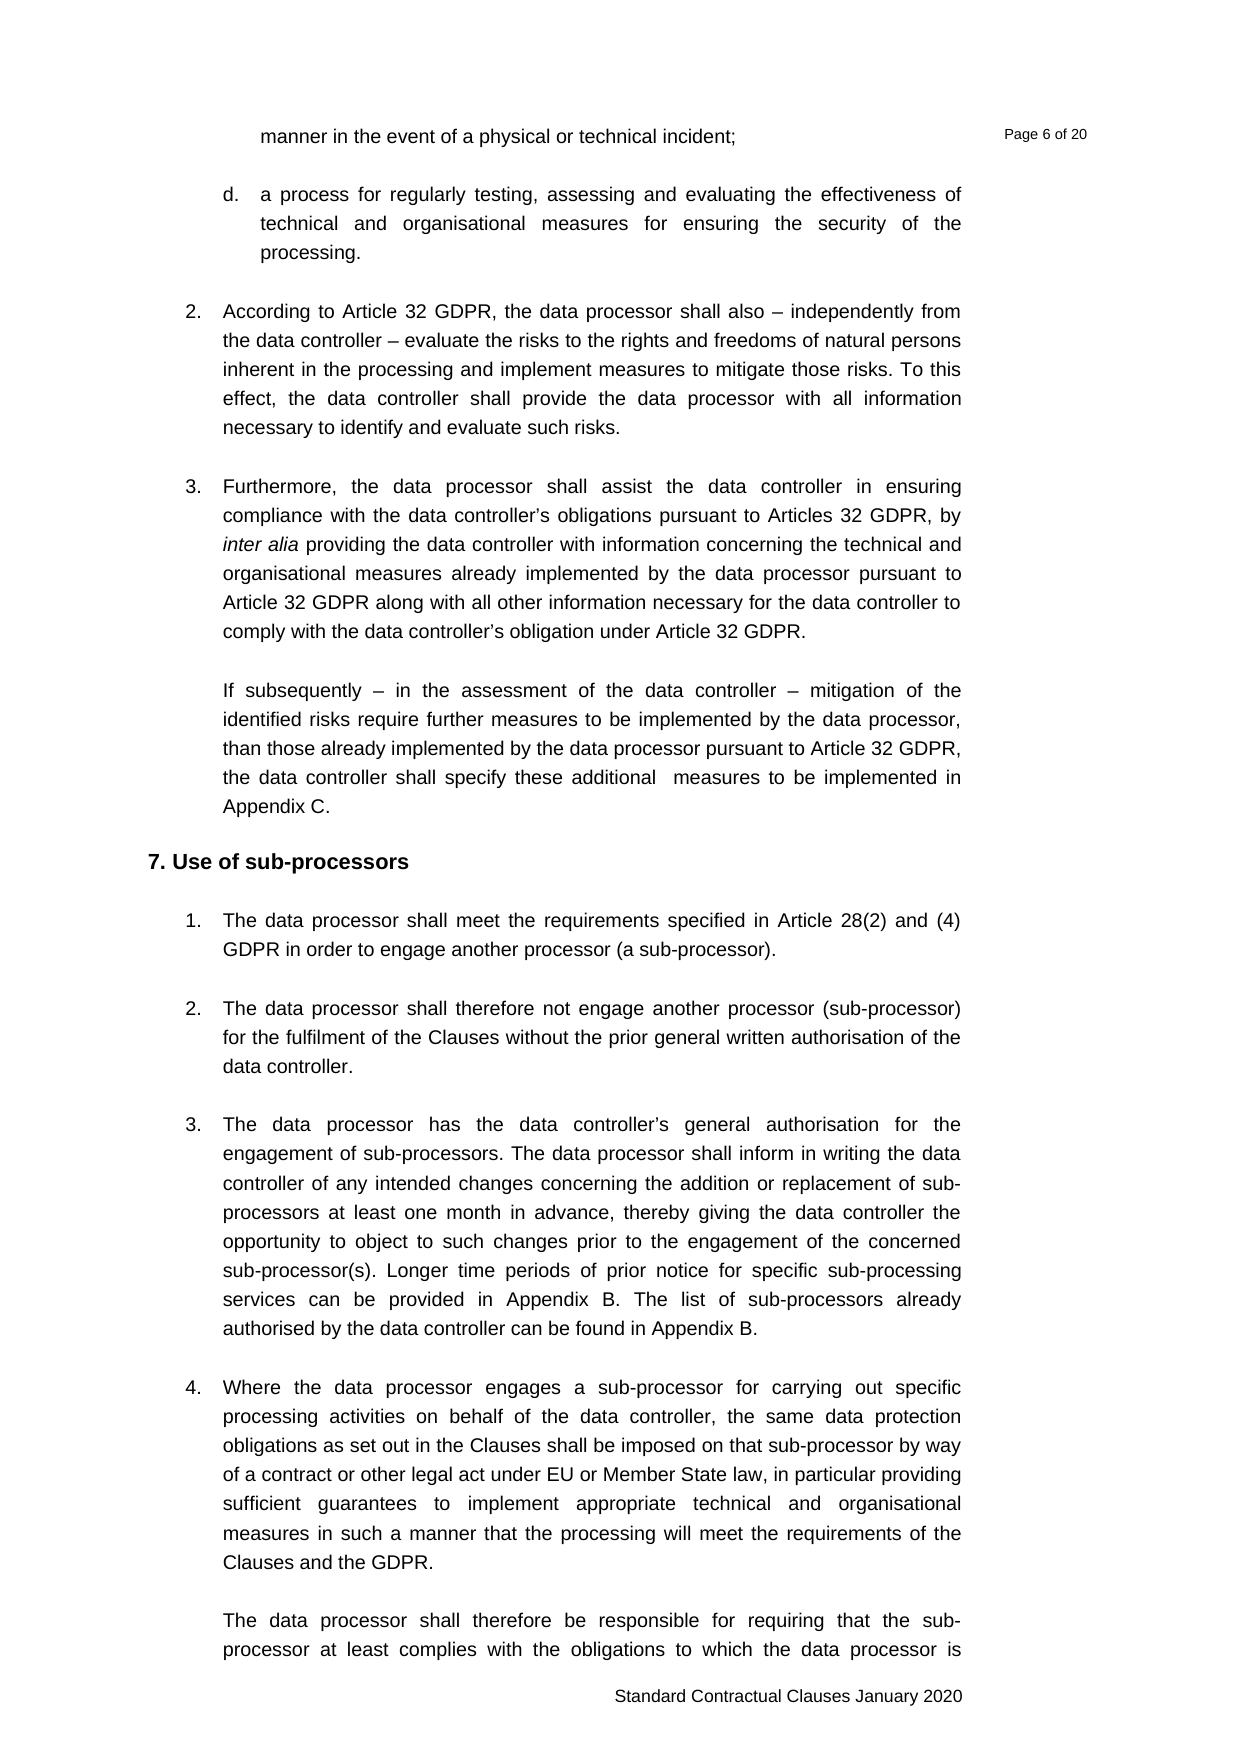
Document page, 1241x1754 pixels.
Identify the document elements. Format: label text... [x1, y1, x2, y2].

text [223, 1604, 963, 1662]
list a process for regularly testing, assessing and evaluating the effectiveness of technical and organisational measures for ensuring the security of the processing. [223, 178, 963, 266]
subtitle Use of sub-processors [148, 846, 963, 875]
list Furthermore, the data processor shall assist the data controller in ensuring compliance with the data controller’s obligations pursuant to Articles 32 GDPR, by inter alia providing the data controller with information concerning the technical and organisational measures already implemented by the data processor pursuant to Article 32 GDPR along with all other information necessary for the data controller to comply with the data controller’s obligation under Article 32 GDPR. [185, 470, 963, 645]
list The data processor has the data controller’s general authorisation for the engagement of sub-processors. The data processor shall inform in writing the data controller of any intended changes concerning the addition or replacement of sub-processors at least one month in advance, thereby giving the data controller the opportunity to object to such changes prior to the engagement of the concerned sub-processor(s). Longer time periods of prior notice for specific sub-processing services can be provided in Appendix B. The list of sub-processors already authorised by the data controller can be found in Appendix B. [185, 1108, 963, 1342]
list The data processor shall therefore not engage another processor (sub-processor) for the fulfilment of the Clauses without the prior general written authorisation of the data controller. [185, 992, 963, 1079]
list Where the data processor engages a sub-processor for carrying out specific processing activities on behalf of the data controller, the same data protection obligations as set out in the Clauses shall be imposed on that sub-processor by way of a contract or other legal act under EU or Member State law, in particular providing sufficient guarantees to implement appropriate technical and organisational measures in such a manner that the processing will meet the requirements of the Clauses and the GDPR. [185, 1371, 963, 1575]
list According to Article 32 GDPR, the data processor shall also – independently from the data controller – evaluate the risks to the rights and freedoms of natural persons inherent in the processing and implement measures to mitigate those risks. To this effect, the data controller shall provide the data processor with all information necessary to identify and evaluate such risks. [185, 295, 963, 441]
text If subsequently – in the assessment of the data controller – mitigation of the identified risks require further measures to be implemented by the data processor, than those already implemented by the data processor pursuant to Article 32 GDPR, the data controller shall specify these additional measures to be implemented in Appendix C. [223, 674, 963, 820]
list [223, 120, 963, 149]
list The data processor shall meet the requirements specified in Article 28(2) and (4) GDPR in order to engage another processor (a sub-processor). [185, 904, 963, 962]
